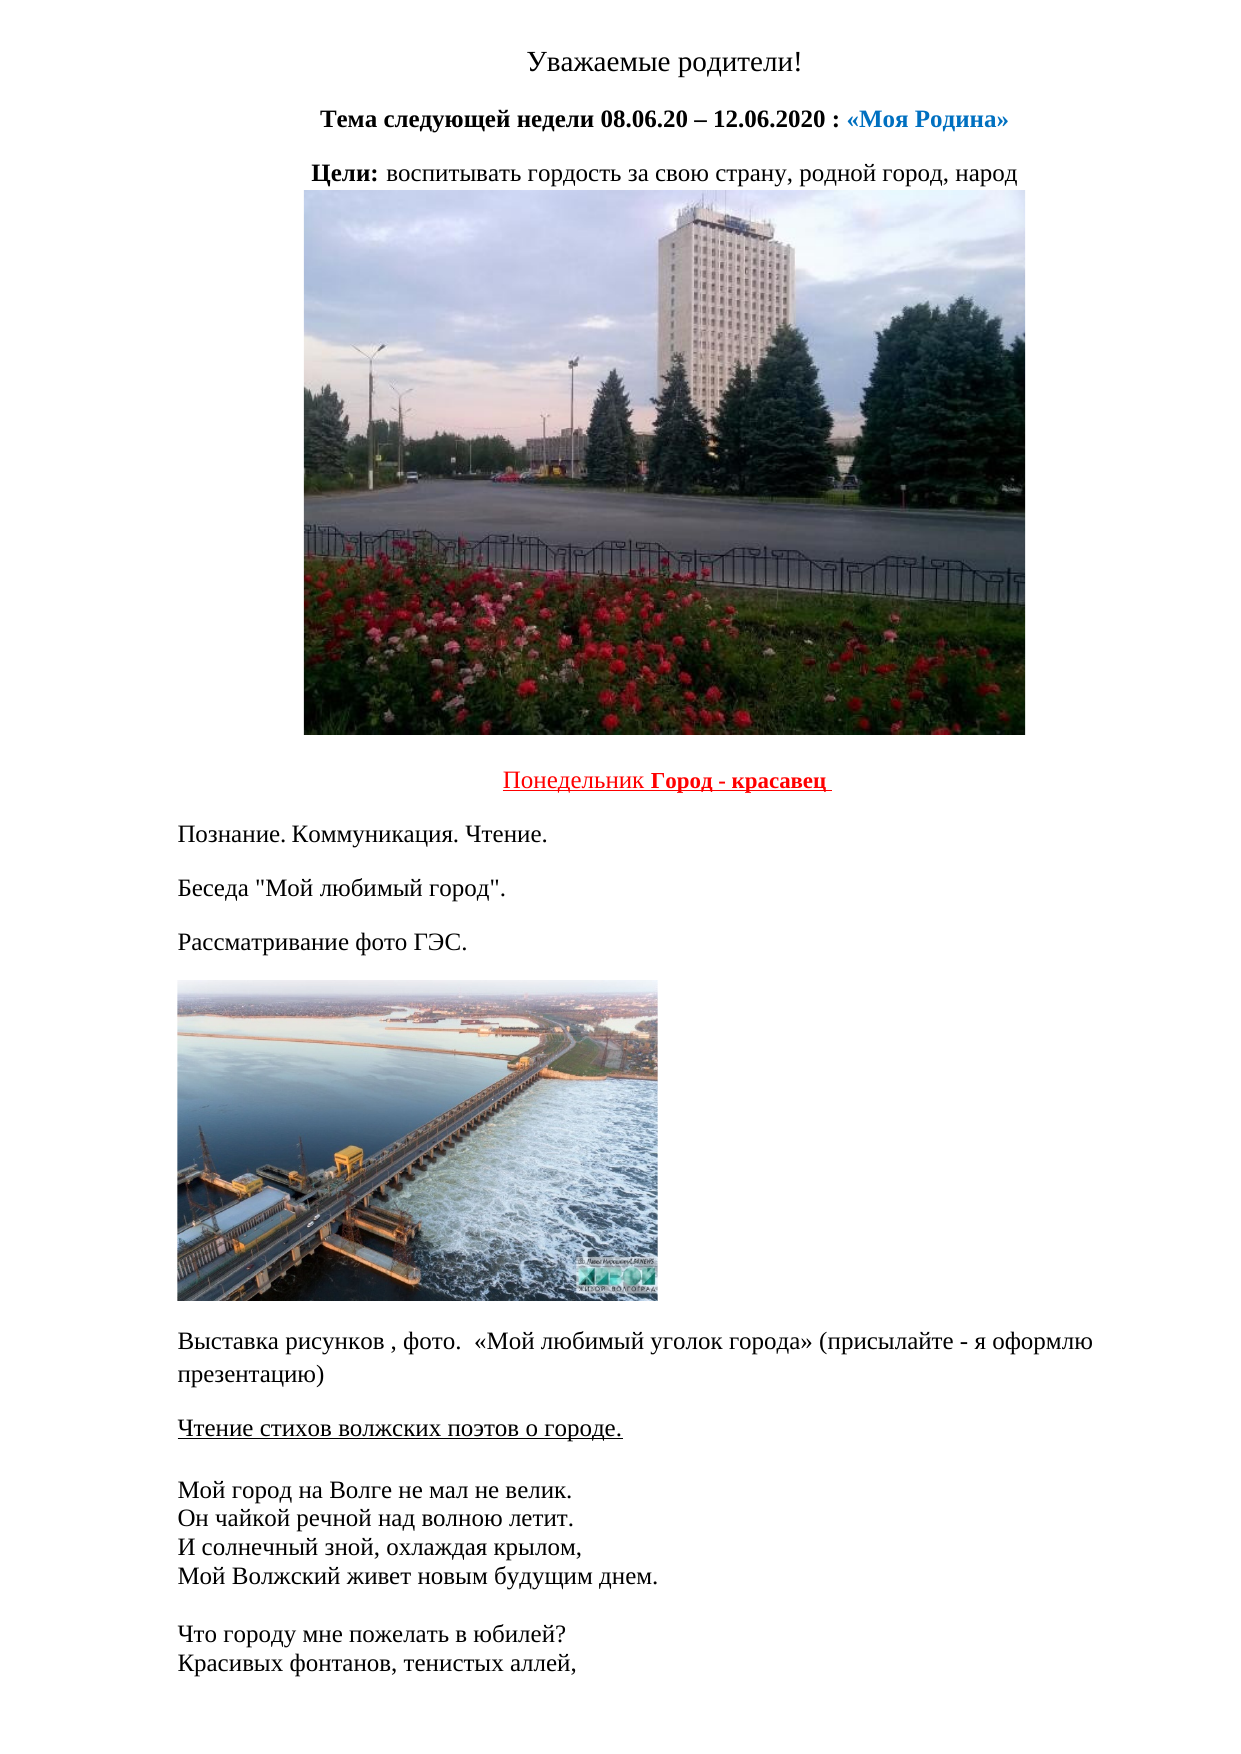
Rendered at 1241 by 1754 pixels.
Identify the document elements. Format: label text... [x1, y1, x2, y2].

text Беседа "Мой любимый город". [177, 873, 1152, 901]
picture [303, 190, 1025, 735]
text Понедельник Город - красавец [177, 765, 1152, 794]
text Уважаемые родители! [177, 44, 1152, 78]
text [177, 1619, 1152, 1676]
text Мой город на Волге не мал не велик. Он чайкой речной над волною летит. И солнечный зной, охлаждая крылом, Мой Волжский живет новым будущим днем. [177, 1475, 1152, 1590]
picture [177, 980, 658, 1301]
text Познание. Коммуникация. Чтение. [177, 819, 1152, 848]
text Тема следующей недели 08.06.20 – 12.06.2020 : «Моя Родина» [177, 104, 1152, 132]
text Рассматривание фото ГЭС. [177, 927, 1152, 955]
text Чтение стихов волжских поэтов о городе. [177, 1413, 1152, 1441]
text Выставка рисунков , фото. «Мой любимый уголок города» (присылайте - я оформлю презентацию) [177, 1326, 1152, 1387]
